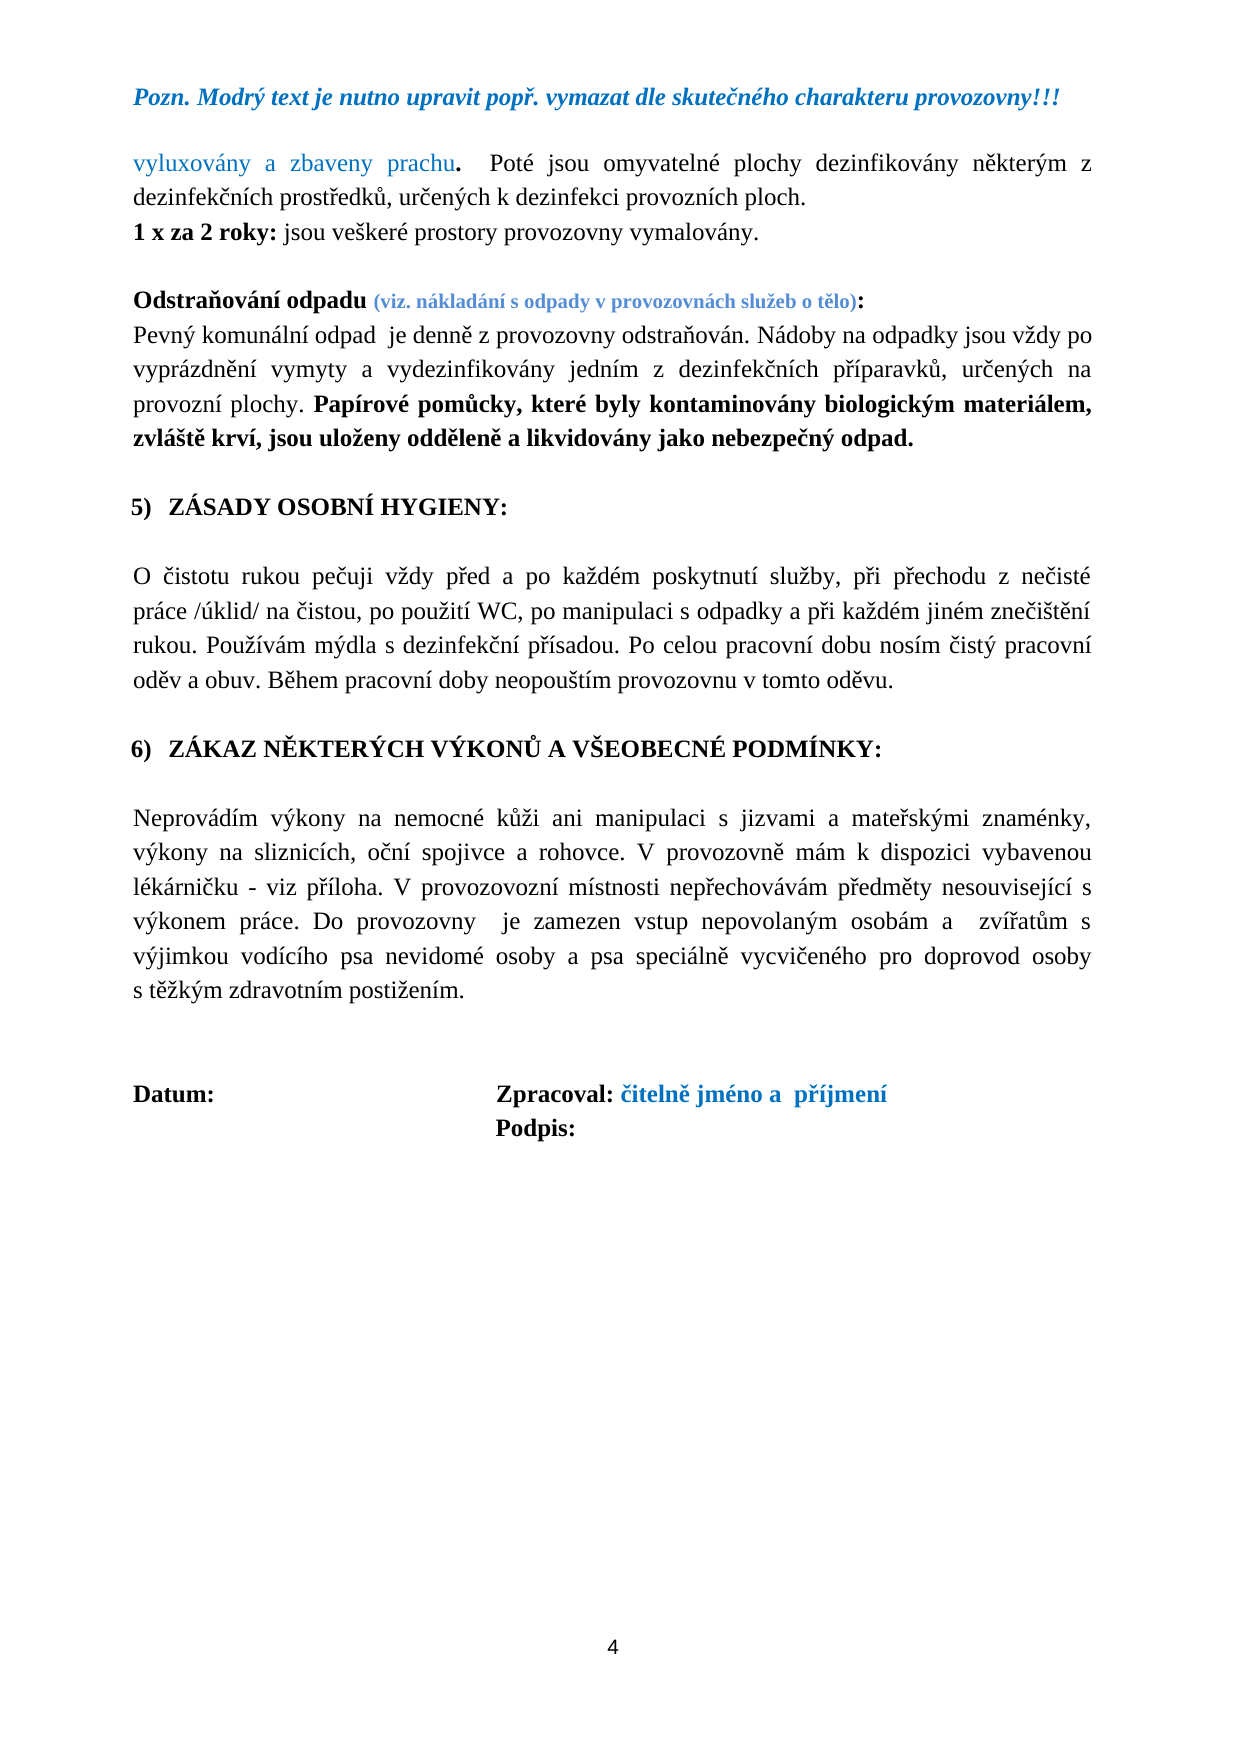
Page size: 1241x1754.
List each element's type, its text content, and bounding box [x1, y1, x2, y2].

list ZÁKAZ NĚKTERÝCH VÝKONŮ A VŠEOBECNÉ PODMÍNKY: [131, 734, 1092, 763]
list ZÁSADY OSOBNÍ HYGIENY: [131, 492, 1092, 521]
text Podpis: [133, 1113, 1092, 1142]
text 1 x za 2 roky: jsou veškeré prostory provozovny vymalovány. [133, 217, 1092, 245]
text Datum: Zpracoval: čitelně jméno a příjmení [133, 1079, 1092, 1107]
text Odstraňování odpadu (viz. nákladání s odpady v provozovnách služeb o tělo): [133, 286, 1092, 314]
text Neprovádím výkony na nemocné kůži ani manipulaci s jizvami a mateřskými znaménky, výkony na sliznicích, oční spojivce a rohovce. V provozovně mám k dispozici vybavenou lékárničku - viz příloha. V provozovozní místnosti nepřechovávám předměty nesouvisející s výkonem práce. Do provozovny je zamezen vstup nepovolaným osobám a zvířatům s výjimkou vodícího psa nevidomé osoby a psa speciálně vycvičeného pro doprovod osoby s těžkým zdravotním postižením. [133, 803, 1092, 1004]
text Pevný komunální odpad je denně z provozovny odstraňován. Nádoby na odpadky jsou vždy po vyprázdnění vymyty a vydezinfikovány jedním z dezinfekčních příparavků, určených na provozní plochy. Papírové pomůcky, které byly kontaminovány biologickým materiálem, zvláště krví, jsou uloženy odděleně a likvidovány jako nebezpečný odpad. [133, 320, 1092, 452]
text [133, 148, 1092, 211]
text O čistotu rukou pečuji vždy před a po každém poskytnutí služby, při přechodu z nečisté práce /úklid/ na čistou, po použití WC, po manipulaci s odpadky a při každém jiném znečištění rukou. Používám mýdla s dezinfekční přísadou. Po celou pracovní dobu nosím čistý pracovní oděv a obuv. Během pracovní doby neopouštím provozovnu v tomto oděvu. [133, 561, 1092, 694]
